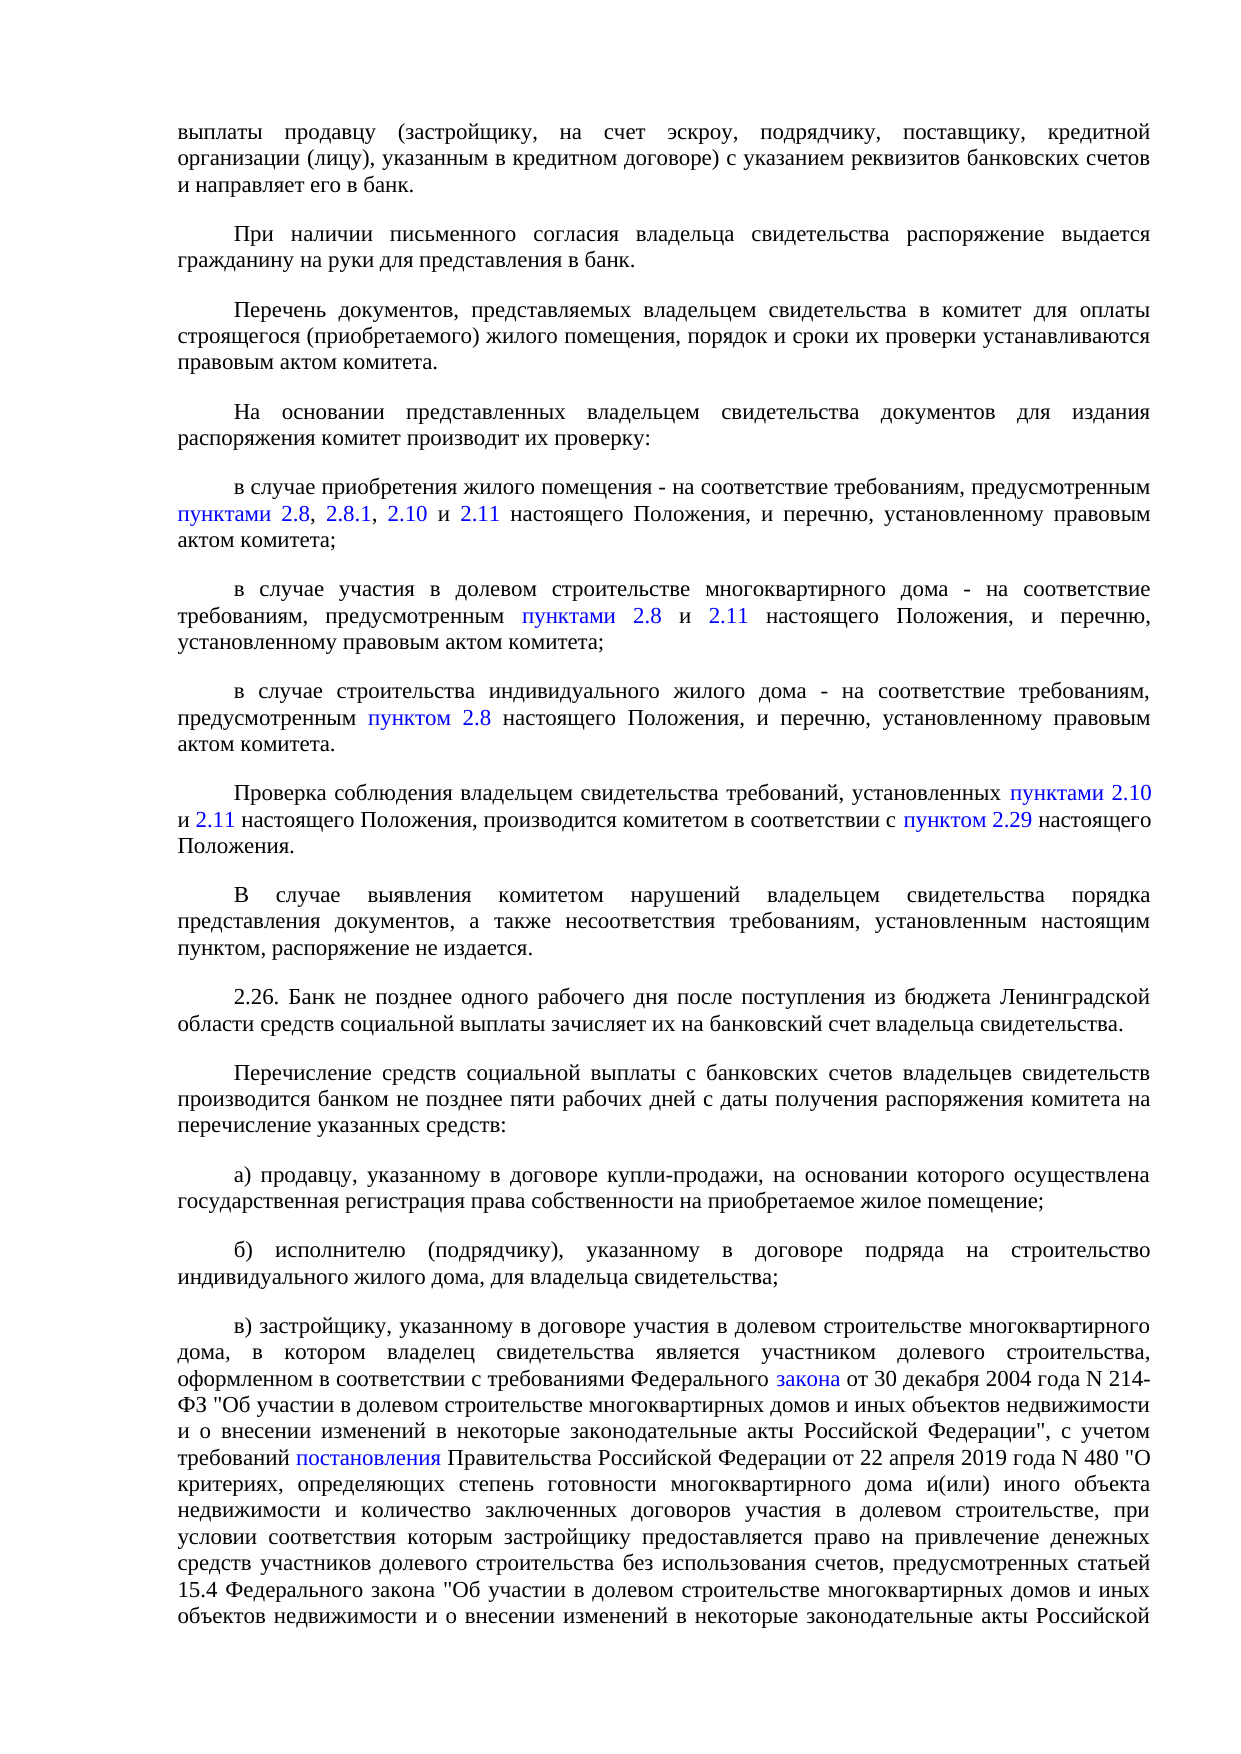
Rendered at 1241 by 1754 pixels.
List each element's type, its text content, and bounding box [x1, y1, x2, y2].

text а) продавцу, указанному в договоре купли-продажи, на основании которого осуществлена государственная регистрация права собственности на приобретаемое жилое помещение; [177, 1161, 1152, 1213]
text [177, 118, 1152, 197]
text На основании представленных владельцем свидетельства документов для издания распоряжения комитет производит их проверку: [177, 398, 1152, 450]
text Перечень документов, представляемых владельцем свидетельства в комитет для оплаты строящегося (приобретаемого) жилого помещения, порядок и сроки их проверки устанавливаются правовым актом комитета. [177, 296, 1152, 375]
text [177, 1312, 1152, 1628]
text Перечисление средств социальной выплаты с банковских счетов владельцев свидетельств производится банком не позднее пяти рабочих дней с даты получения распоряжения комитета на перечисление указанных средств: [177, 1059, 1152, 1138]
text Проверка соблюдения владельцем свидетельства требований, установленных пунктами 2.10 и 2.11 настоящего Положения, производится комитетом в соответствии с пунктом 2.29 настоящего Положения. [177, 779, 1152, 858]
text в случае участия в долевом строительстве многоквартирного дома - на соответствие требованиям, предусмотренным пунктами 2.8 и 2.11 настоящего Положения, и перечню, установленному правовым актом комитета; [177, 575, 1152, 654]
text При наличии письменного согласия владельца свидетельства распоряжение выдается гражданину на руки для представления в банк. [177, 220, 1152, 273]
text В случае выявления комитетом нарушений владельцем свидетельства порядка представления документов, а также несоответствия требованиям, установленным настоящим пунктом, распоряжение не издается. [177, 881, 1152, 960]
text в случае строительства индивидуального жилого дома - на соответствие требованиям, предусмотренным пунктом 2.8 настоящего Положения, и перечню, установленному правовым актом комитета. [177, 677, 1152, 756]
text 2.26. Банк не позднее одного рабочего дня после поступления из бюджета Ленинградской области средств социальной выплаты зачисляет их на банковский счет владельца свидетельства. [177, 983, 1152, 1036]
text в случае приобретения жилого помещения - на соответствие требованиям, предусмотренным пунктами 2.8, 2.8.1, 2.10 и 2.11 настоящего Положения, и перечню, установленному правовым актом комитета; [177, 473, 1152, 552]
text б) исполнителю (подрядчику), указанному в договоре подряда на строительство индивидуального жилого дома, для владельца свидетельства; [177, 1236, 1152, 1289]
